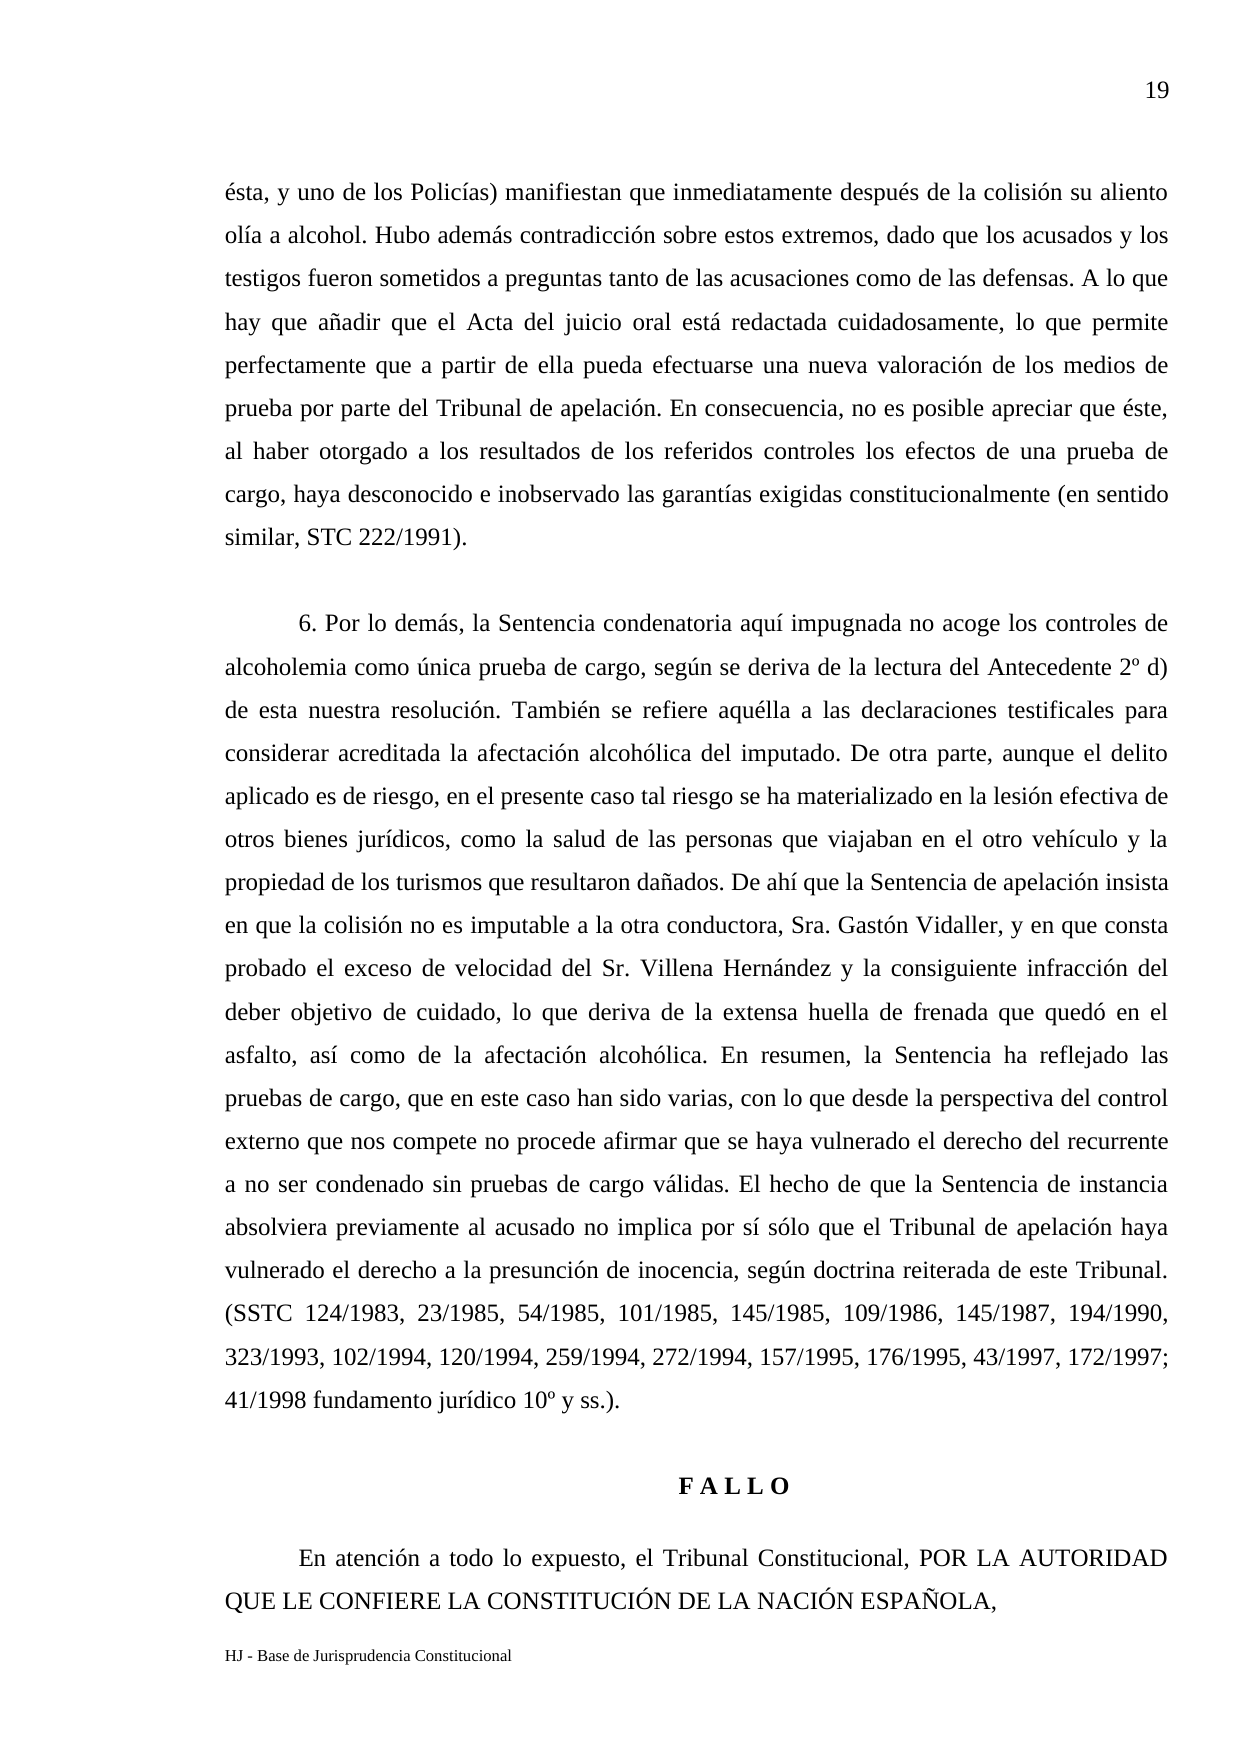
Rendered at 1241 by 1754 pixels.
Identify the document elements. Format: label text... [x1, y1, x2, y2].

text 6. Por lo demás, la Sentencia condenatoria aquí impugnada no acoge los controles de alcoholemia como única prueba de cargo, según se deriva de la lectura del Antecedente 2º d) de esta nuestra resolución. También se refiere aquélla a las declaraciones testificales para considerar acreditada la afectación alcohólica del imputado. De otra parte, aunque el delito aplicado es de riesgo, en el presente caso tal riesgo se ha materializado en la lesión efectiva de otros bienes jurídicos, como la salud de las personas que viajaban en el otro vehículo y la propiedad de los turismos que resultaron dañados. De ahí que la Sentencia de apelación insista en que la colisión no es imputable a la otra conductora, Sra. Gastón Vidaller, y en que consta probado el exceso de velocidad del Sr. Villena Hernández y la consiguiente infracción del deber objetivo de cuidado, lo que deriva de la extensa huella de frenada que quedó en el asfalto, así como de la afectación alcohólica. En resumen, la Sentencia ha reflejado las pruebas de cargo, que en este caso han sido varias, con lo que desde la perspectiva del control externo que nos compete no procede afirmar que se haya vulnerado el derecho del recurrente a no ser condenado sin pruebas de cargo válidas. El hecho de que la Sentencia de instancia absolviera previamente al acusado no implica por sí sólo que el Tribunal de apelación haya vulnerado el derecho a la presunción de inocencia, según doctrina reiterada de este Tribunal. (SSTC 124/1983, 23/1985, 54/1985, 101/1985, 145/1985, 109/1986, 145/1987, 194/1990, 323/1993, 102/1994, 120/1994, 259/1994, 272/1994, 157/1995, 176/1995, 43/1997, 172/1997; 41/1998 fundamento jurídico 10º y ss.). [224, 608, 1169, 1413]
text En atención a todo lo expuesto, el Tribunal Constitucional, POR LA AUTORIDAD QUE LE CONFIERE LA CONSTITUCIÓN DE LA NACIÓN ESPAÑOLA, [224, 1543, 1169, 1615]
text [224, 177, 1169, 551]
subtitle F A L L O [224, 1471, 1169, 1500]
